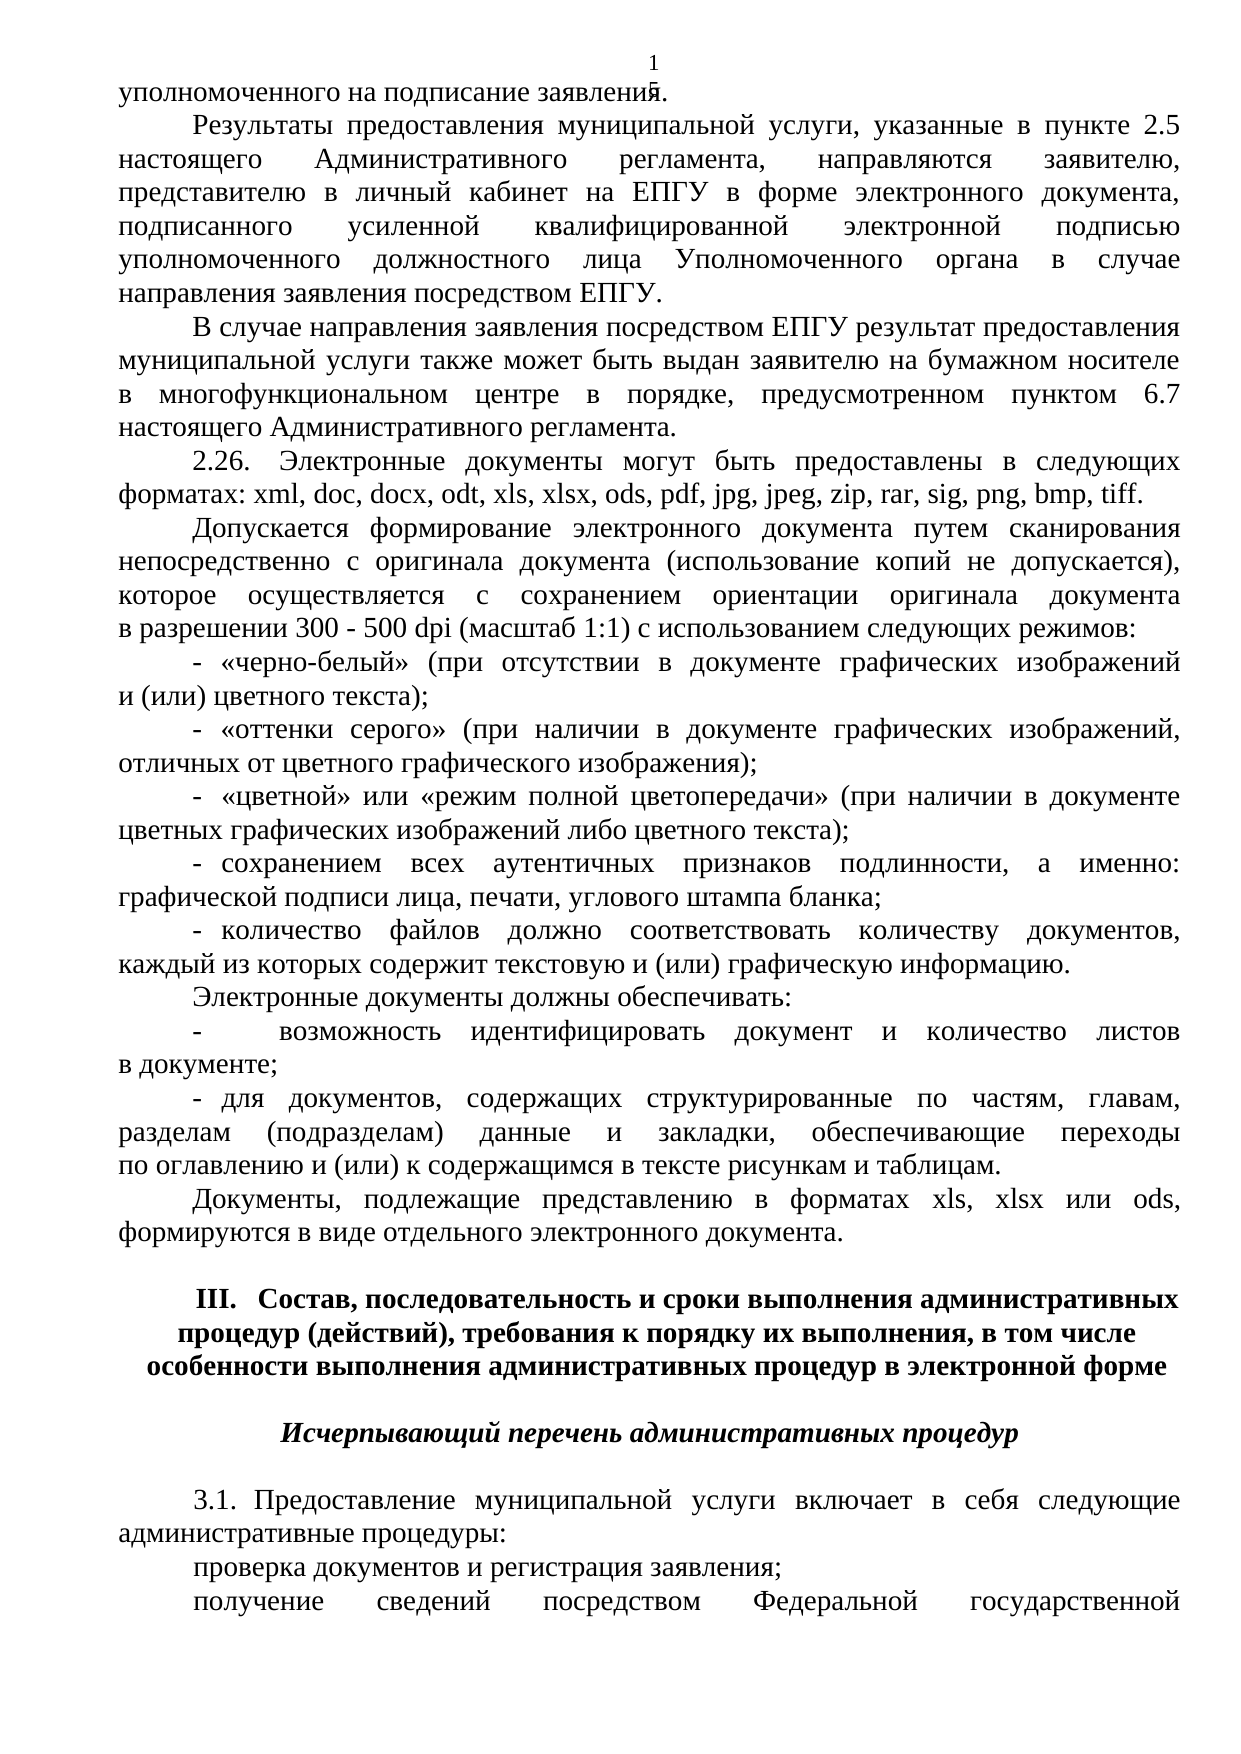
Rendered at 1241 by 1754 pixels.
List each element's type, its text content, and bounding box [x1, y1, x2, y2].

list Состав, последовательность и сроки выполнения административных процедур (действий), требования к порядку их выполнения, в том числе особенности выполнения административных процедур в электронной форме [133, 1281, 1181, 1382]
text Исчерпывающий перечень административных процедур [118, 1415, 1181, 1449]
list Предоставление муниципальной услуги включает в себя следующие административные процедуры: [118, 1482, 1181, 1549]
list сохранением всех аутентичных признаков подлинности, а именно: графической подписи лица, печати, углового штампа бланка; [118, 845, 1181, 912]
text проверка документов и регистрация заявления; [118, 1549, 1181, 1583]
list возможность идентифицировать документ и количество листов в документе; [118, 1013, 1181, 1080]
list количество файлов должно соответствовать количеству документов, каждый из которых содержит текстовую и (или) графическую информацию. [118, 912, 1181, 979]
text Допускается формирование электронного документа путем сканирования непосредственно с оригинала документа (использование копий не допускается), которое осуществляется с сохранением ориентации оригинала документа в разрешении 300 - 500 dpi (масштаб 1:1) с использованием следующих режимов: [118, 510, 1181, 644]
list для документов, содержащих структурированные по частям, главам, разделам (подразделам) данные и закладки, обеспечивающие переходы по оглавлению и (или) к содержащимся в тексте рисункам и таблицам. [118, 1080, 1181, 1181]
text Электронные документы должны обеспечивать: [118, 979, 1181, 1013]
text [118, 74, 1181, 107]
text Документы, подлежащие представлению в форматах xls, xlsx или ods, формируются в виде отдельного электронного документа. [118, 1181, 1181, 1248]
list Электронные документы могут быть предоставлены в следующих форматах: xml, doc, docx, odt, xls, xlsx, ods, pdf, jpg, jpeg, zip, rar, sig, png, bmp, tiff. [118, 443, 1181, 510]
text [118, 1583, 1181, 1616]
list «цветной» или «режим полной цветопередачи» (при наличии в документе цветных графических изображений либо цветного текста); [118, 778, 1181, 845]
text В случае направления заявления посредством ЕПГУ результат предоставления муниципальной услуги также может быть выдан заявителю на бумажном носителе в многофункциональном центре в порядке, предусмотренном пунктом 6.7 настоящего Административного регламента. [118, 309, 1181, 443]
list «черно-белый» (при отсутствии в документе графических изображений и (или) цветного текста); [118, 644, 1181, 711]
text Результаты предоставления муниципальной услуги, указанные в пункте 2.5 настоящего Административного регламента, направляются заявителю, представителю в личный кабинет на ЕПГУ в форме электронного документа, подписанного усиленной квалифицированной электронной подписью уполномоченного должностного лица Уполномоченного органа в случае направления заявления посредством ЕПГУ. [118, 107, 1181, 309]
list «оттенки серого» (при наличии в документе графических изображений, отличных от цветного графического изображения); [118, 711, 1181, 778]
